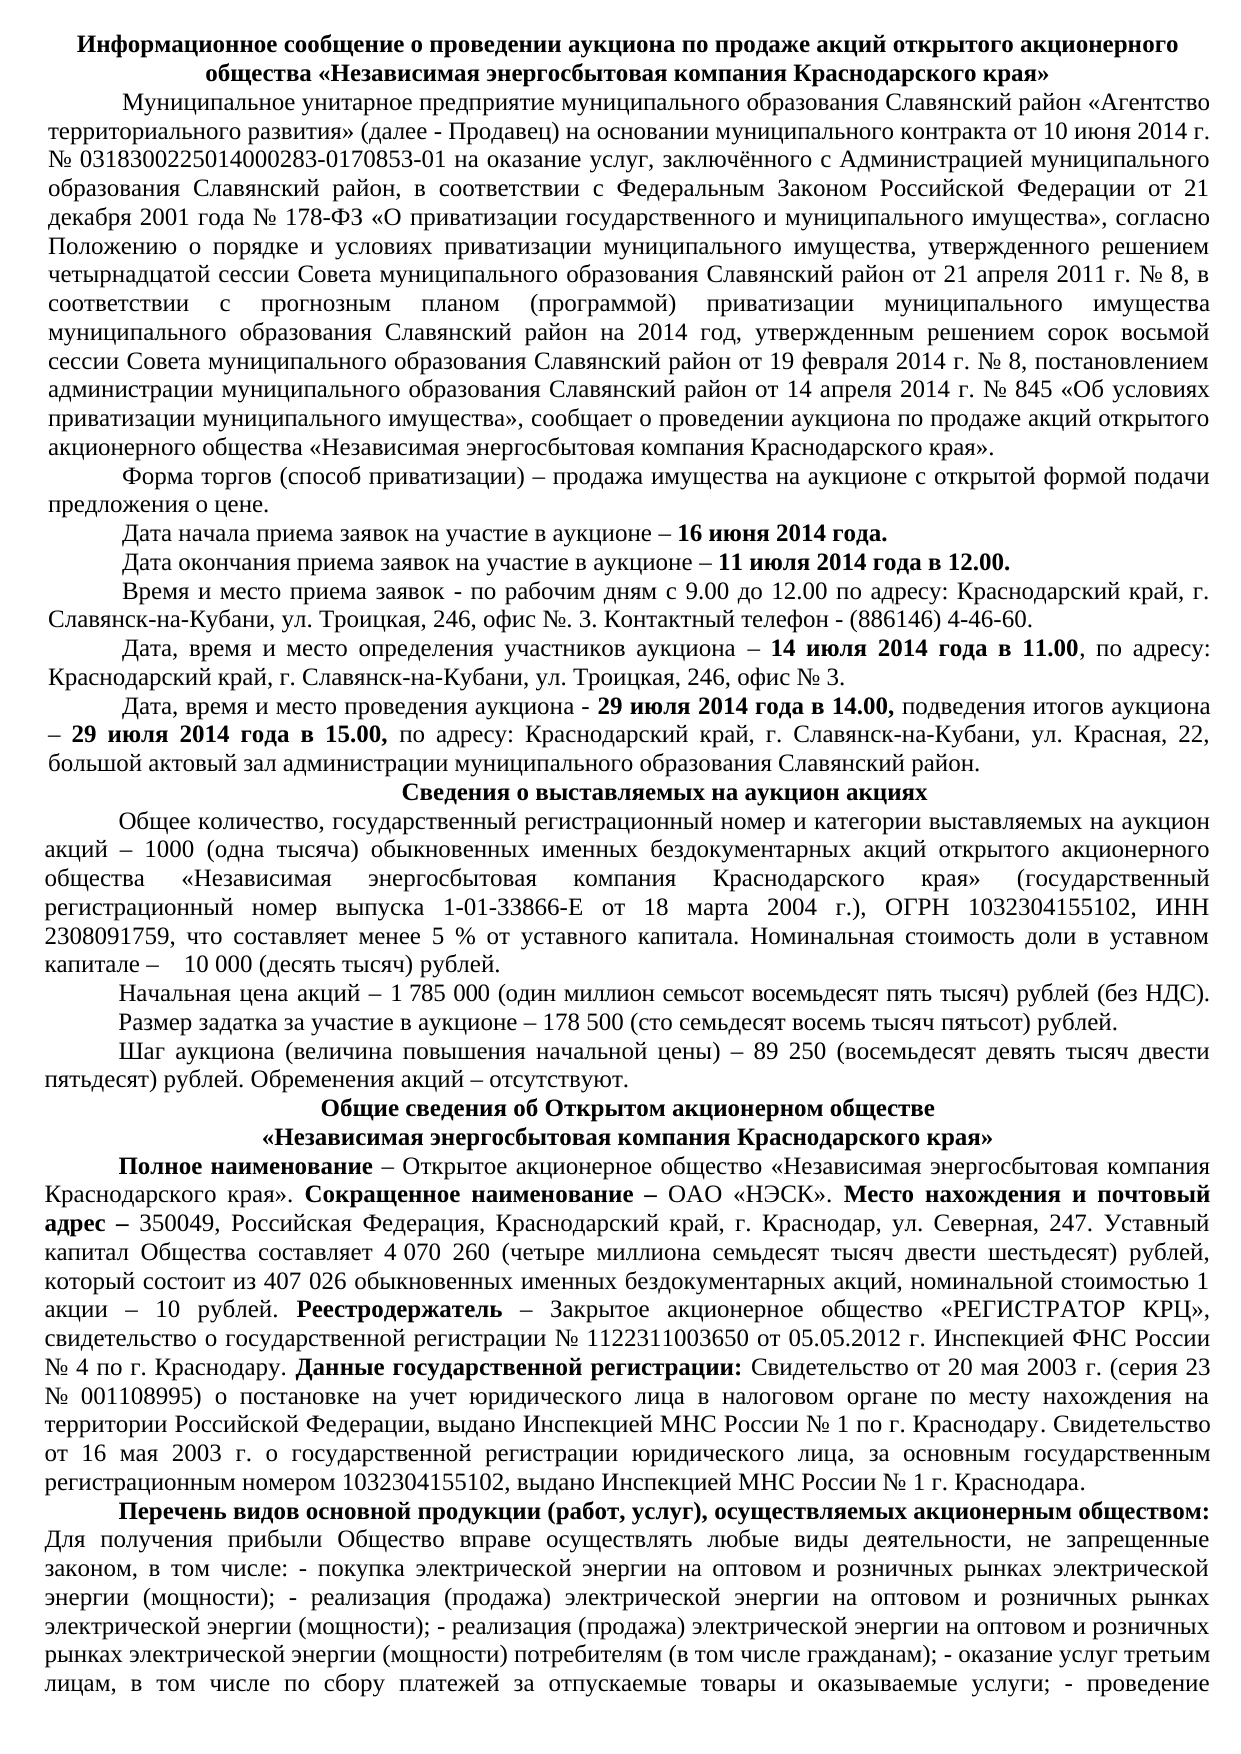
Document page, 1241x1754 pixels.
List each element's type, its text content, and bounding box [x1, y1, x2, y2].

text Время и место приема заявок - по рабочим дням с 9.00 до 12.00 по адресу: Краснодарский край, г. Славянск-на-Кубани, ул. Троицкая, 246, офис №. 3. Контактный телефон - (886146) 4-46-60. [48, 576, 1211, 633]
text Дата начала приема заявок на участие в аукционе – 16 июня 2014 года. [48, 518, 1211, 547]
text Полное наименование – Открытое акционерное общество «Независимая энергосбытовая компания Краснодарского края». Сокращенное наименование – ОАО «НЭСК». Место нахождения и почтовый адрес – 350049, Российская Федерация, Краснодарский край, г. Краснодар, ул. Северная, 247. Уставный капитал Общества составляет 4 070 260 (четыре миллиона семьдесят тысяч двести шестьдесят) рублей, который состоит из 407 026 обыкновенных именных бездокументарных акций, номинальной стоимостью 1 акции – 10 рублей. Реестродержатель – Закрытое акционерное общество «РЕГИСТРАТОР КРЦ», свидетельство о государственной регистрации № 1122311003650 от 05.05.2012 г. Инспекцией ФНС России № 4 по г. Краснодару. Данные государственной регистрации: Свидетельство от 20 мая 2003 г. (серия 23 № 001108995) о постановке на учет юридического лица в налоговом органе по месту нахождения на территории Российской Федерации, выдано Инспекцией МНС России № 1 по г. Краснодару. Свидетельство от 16 мая 2003 г. о государственной регистрации юридического лица, за основным государственным регистрационным номером 1032304155102, выдано Инспекцией МНС России № 1 г. Краснодара. [44, 1151, 1211, 1496]
text Общие сведения об Открытом акционерном обществе [44, 1093, 1211, 1122]
text Дата окончания приема заявок на участие в аукционе – 11 июля 2014 года в 12.00. [48, 547, 1211, 576]
text Дата, время и место определения участников аукциона – 14 июля 2014 года в 11.00, по адресу: Краснодарский край, г. Славянск-на-Кубани, ул. Троицкая, 246, офис № 3. [48, 633, 1211, 691]
text Шаг аукциона (величина повышения начальной цены) – 89 250 (восемьдесят девять тысяч двести пятьдесят) рублей. Обременения акций – отсутствуют. [44, 1036, 1211, 1093]
text Начальная цена акций – 1 785 000 (один миллион семьсот восемьдесят пять тысяч) рублей (без НДС). Размер задатка за участие в аукционе – 178 500 (сто семьдесят восемь тысяч пятьсот) рублей. [118, 978, 1211, 1036]
text общества «Независимая энергосбытовая компания Краснодарского края» [44, 58, 1211, 87]
text Информационное сообщение о проведении аукциона по продаже акций открытого акционерного [44, 29, 1211, 58]
text Муниципальное унитарное предприятие муниципального образования Славянский район «Агентство территориального развития» (далее - Продавец) на основании муниципального контракта от 10 июня 2014 г. № 0318300225014000283-0170853-01 на оказание услуг, заключённого с Администрацией муниципального образования Славянский район, в соответствии с Федеральным Законом Российской Федерации от 21 декабря 2001 года № 178-ФЗ «О приватизации государственного и муниципального имущества», согласно Положению о порядке и условиях приватизации муниципального имущества, утвержденного решением четырнадцатой сессии Совета муниципального образования Славянский район от 21 апреля 2011 г. № 8, в соответствии с прогнозным планом (программой) приватизации муниципального имущества муниципального образования Славянский район на 2014 год, утвержденным решением сорок восьмой сессии Совета муниципального образования Славянский район от 19 февраля 2014 г. № 8, постановлением администрации муниципального образования Славянский район от 14 апреля 2014 г. № 845 «Об условиях приватизации муниципального имущества», сообщает о проведении аукциона по продаже акций открытого акционерного общества «Независимая энергосбытовая компания Краснодарского края». [48, 87, 1211, 461]
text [44, 1496, 1211, 1697]
text Сведения о выставляемых на аукцион акциях [44, 777, 1211, 806]
text Форма торгов (способ приватизации) – продажа имущества на аукционе с открытой формой подачи предложения о цене. [48, 461, 1211, 518]
text Дата, время и место проведения аукциона - 29 июля 2014 года в 14.00, подведения итогов аукциона – 29 июля 2014 года в 15.00, по адресу: Краснодарский край, г. Славянск-на-Кубани, ул. Красная, 22, большой актовый зал администрации муниципального образования Славянский район. [48, 691, 1211, 777]
text Общее количество, государственный регистрационный номер и категории выставляемых на аукцион акций – 1000 (одна тысяча) обыкновенных именных бездокументарных акций открытого акционерного общества «Независимая энергосбытовая компания Краснодарского края» (государственный регистрационный номер выпуска 1-01-33866-Е от 18 марта 2004 г.), ОГРН 1032304155102, ИНН 2308091759, что составляет менее 5 % от уставного капитала. Номинальная стоимость доли в уставном капитале – 10 000 (десять тысяч) рублей. [44, 806, 1211, 978]
text «Независимая энергосбытовая компания Краснодарского края» [44, 1122, 1211, 1151]
